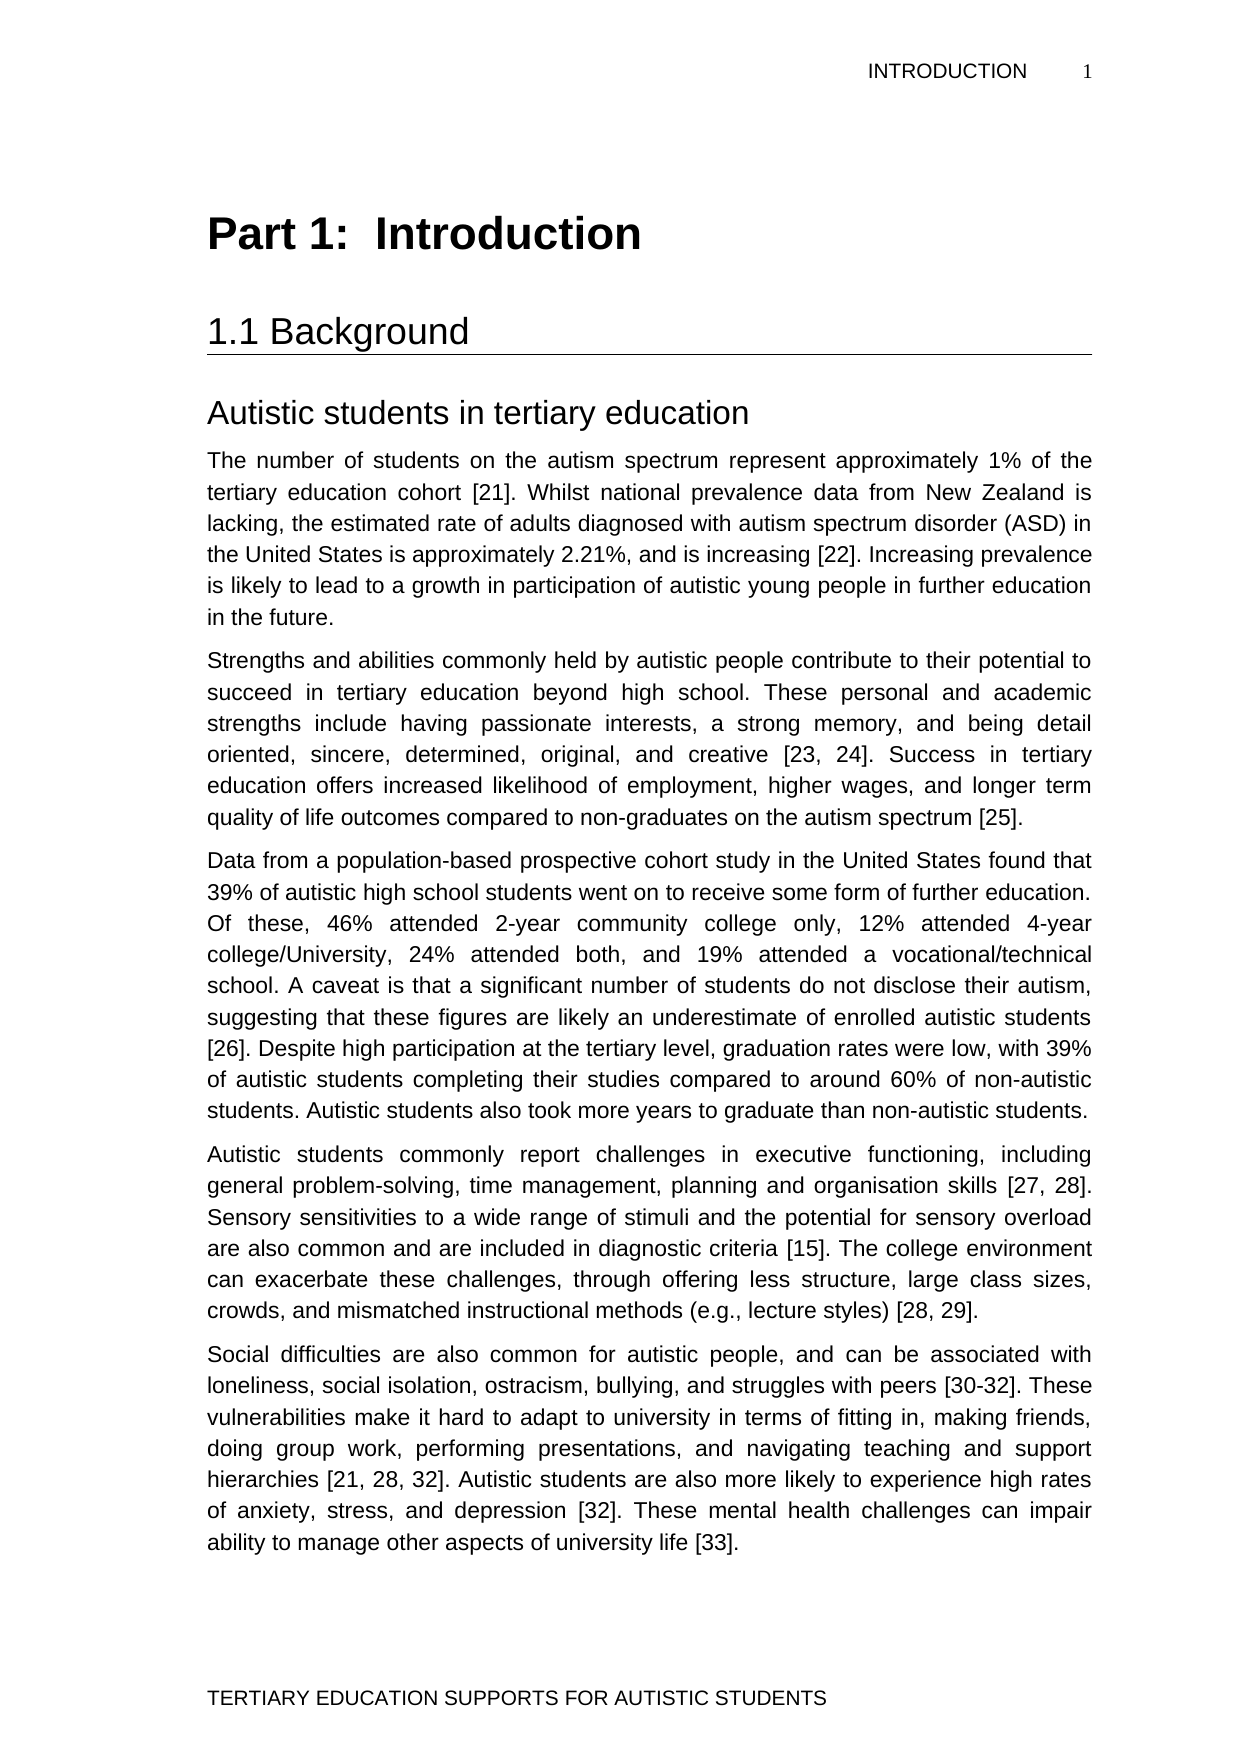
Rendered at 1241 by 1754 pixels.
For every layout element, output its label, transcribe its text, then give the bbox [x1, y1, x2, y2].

subtitle Part 1: Introduction [207, 206, 1092, 259]
subtitle 1.1 Background [207, 309, 1092, 354]
text Data from a population-based prospective cohort study in the United States found that 39% of autistic high school students went on to receive some form of further education. Of these, 46% attended 2-year community college only, 12% attended 4-year college/University, 24% attended both, and 19% attended a vocational/technical school. A caveat is that a significant number of students do not disclose their autism, suggesting that these figures are likely an underestimate of enrolled autistic students [26]. Despite high participation at the tertiary level, graduation rates were low, with 39% of autistic students completing their studies compared to around 60% of non-autistic students. Autistic students also took more years to graduate than non-autistic students. [207, 844, 1092, 1125]
text Strengths and abilities commonly held by autistic people contribute to their potential to succeed in tertiary education beyond high school. These personal and academic strengths include having passionate interests, a strong memory, and being detail oriented, sincere, determined, original, and creative [23, 24]. Success in tertiary education offers increased likelihood of employment, higher wages, and longer term quality of life outcomes compared to non-graduates on the autism spectrum [25]. [207, 644, 1092, 831]
text Social difficulties are also common for autistic people, and can be associated with loneliness, social isolation, ostracism, bullying, and struggles with peers [30-32]. These vulnerabilities make it hard to adapt to university in terms of fitting in, making friends, doing group work, performing presentations, and navigating teaching and support hierarchies [21, 28, 32]. Autistic students are also more likely to experience high rates of anxiety, stress, and depression [32]. These mental health challenges can impair ability to manage other aspects of university life [33]. [207, 1337, 1092, 1556]
text The number of students on the autism spectrum represent approximately 1% of the tertiary education cohort [21]. Whilst national prevalence data from New Zealand is lacking, the estimated rate of adults diagnosed with autism spectrum disorder (ASD) in the United States is approximately 2.21%, and is increasing [22]. Increasing prevalence is likely to lead to a growth in participation of autistic young people in further education in the future. [207, 444, 1092, 631]
subtitle Autistic students in tertiary education [207, 393, 1092, 431]
text Autistic students commonly report challenges in executive functioning, including general problem-solving, time management, planning and organisation skills [27, 28]. Sensory sensitivities to a wide range of stimuli and the potential for sensory overload are also common and are included in diagnostic criteria [15]. The college environment can exacerbate these challenges, through offering less structure, large class sizes, crowds, and mismatched instructional methods (e.g., lecture styles) [28, 29]. [207, 1137, 1092, 1325]
